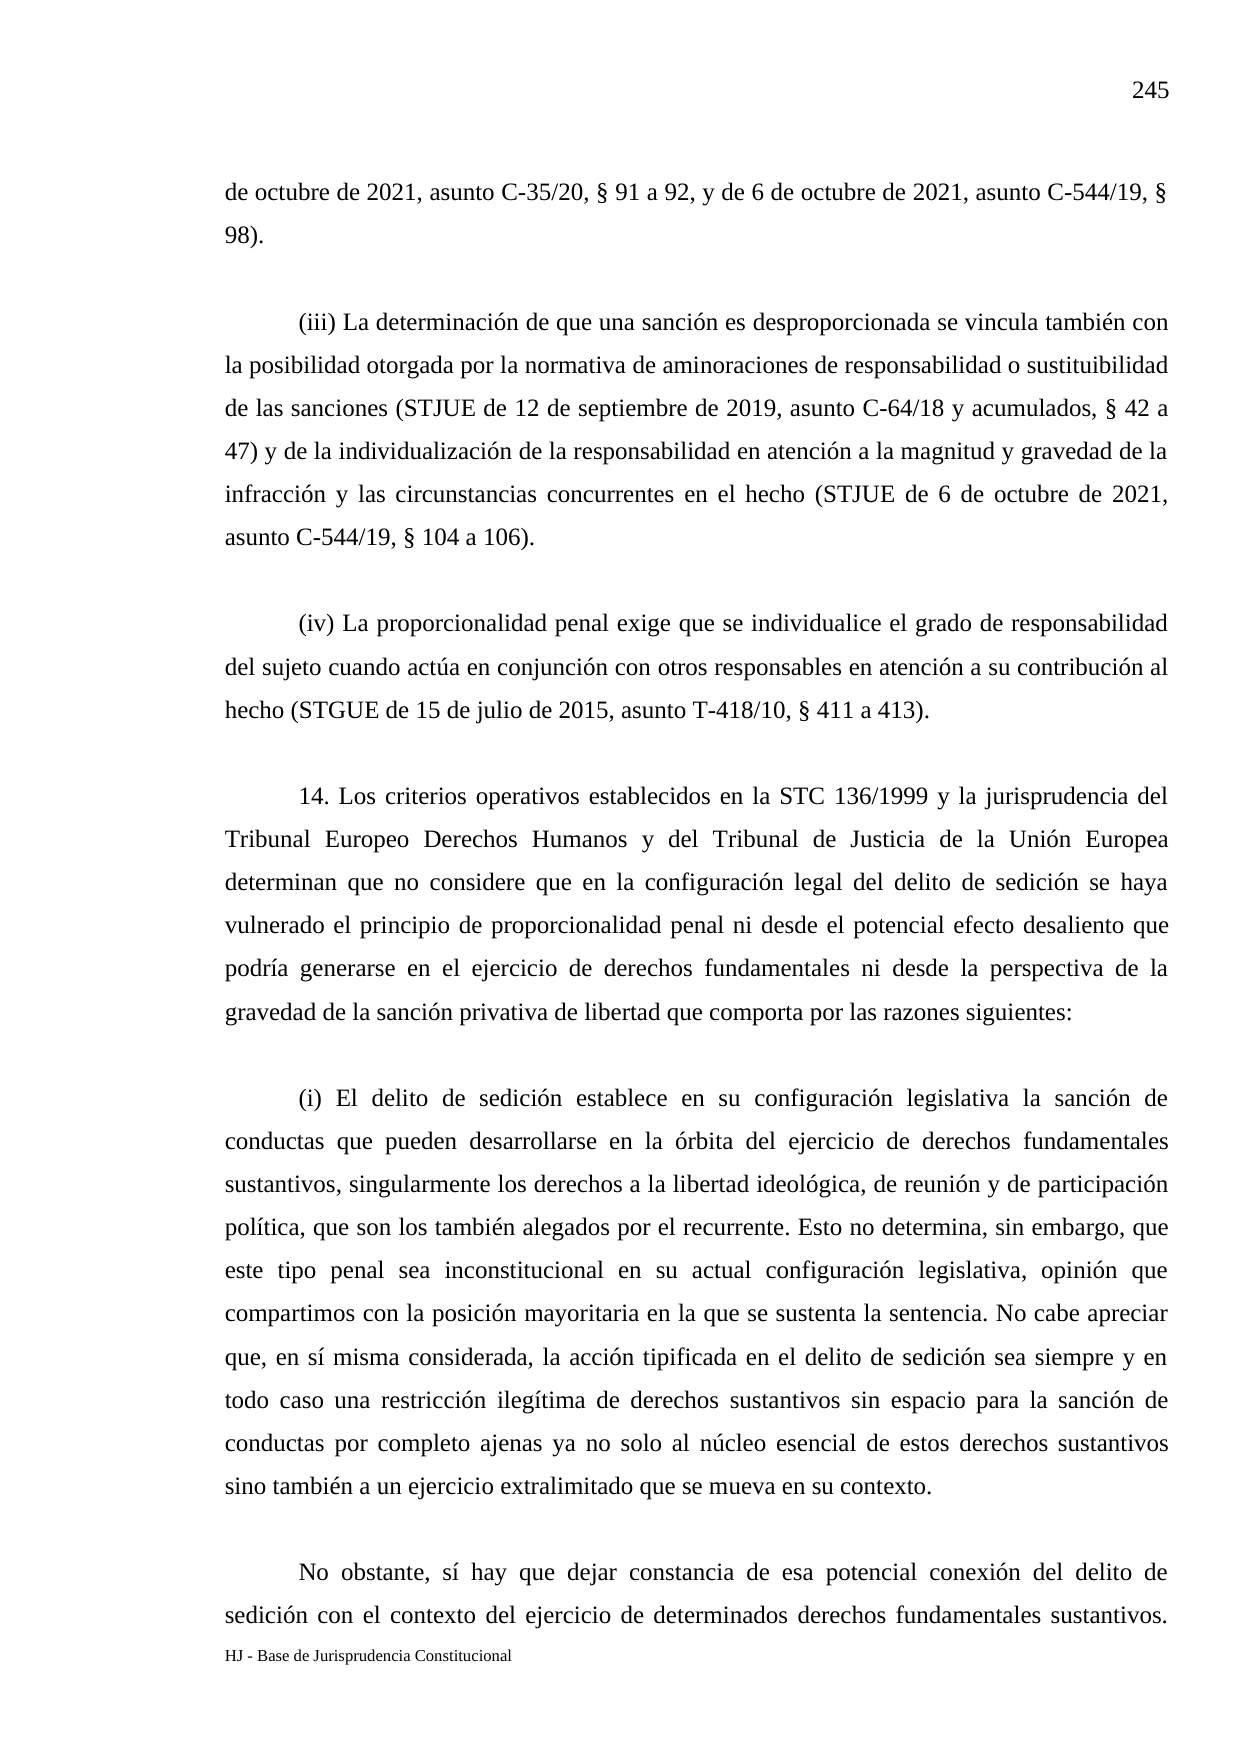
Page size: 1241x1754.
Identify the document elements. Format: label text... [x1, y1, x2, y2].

text 14. Los criterios operativos establecidos en la STC 136/1999 y la jurisprudencia del Tribunal Europeo Derechos Humanos y del Tribunal de Justicia de la Unión Europea determinan que no considere que en la configuración legal del delito de sedición se haya vulnerado el principio de proporcionalidad penal ni desde el potencial efecto desaliento que podría generarse en el ejercicio de derechos fundamentales ni desde la perspectiva de la gravedad de la sanción privativa de libertad que comporta por las razones siguientes: [224, 781, 1169, 1025]
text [224, 177, 1169, 249]
text (iv) La proporcionalidad penal exige que se individualice el grado de responsabilidad del sujeto cuando actúa en conjunción con otros responsables en atención a su contribución al hecho (STGUE de 15 de julio de 2015, asunto T-418/10, § 411 a 413). [224, 608, 1169, 723]
text (iii) La determinación de que una sanción es desproporcionada se vincula también con la posibilidad otorgada por la normativa de aminoraciones de responsabilidad o sustituibilidad de las sanciones (STJUE de 12 de septiembre de 2019, asunto C-64/18 y acumulados, § 42 a 47) y de la individualización de la responsabilidad en atención a la magnitud y gravedad de la infracción y las circunstancias concurrentes en el hecho (STJUE de 6 de octubre de 2021, asunto C-544/19, § 104 a 106). [224, 307, 1169, 551]
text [224, 1557, 1169, 1629]
text (i) El delito de sedición establece en su configuración legislativa la sanción de conductas que pueden desarrollarse en la órbita del ejercicio de derechos fundamentales sustantivos, singularmente los derechos a la libertad ideológica, de reunión y de participación política, que son los también alegados por el recurrente. Esto no determina, sin embargo, que este tipo penal sea inconstitucional en su actual configuración legislativa, opinión que compartimos con la posición mayoritaria en la que se sustenta la sentencia. No cabe apreciar que, en sí misma considerada, la acción tipificada en el delito de sedición sea siempre y en todo caso una restricción ilegítima de derechos sustantivos sin espacio para la sanción de conductas por completo ajenas ya no solo al núcleo esencial de estos derechos sustantivos sino también a un ejercicio extralimitado que se mueva en su contexto. [224, 1083, 1169, 1500]
